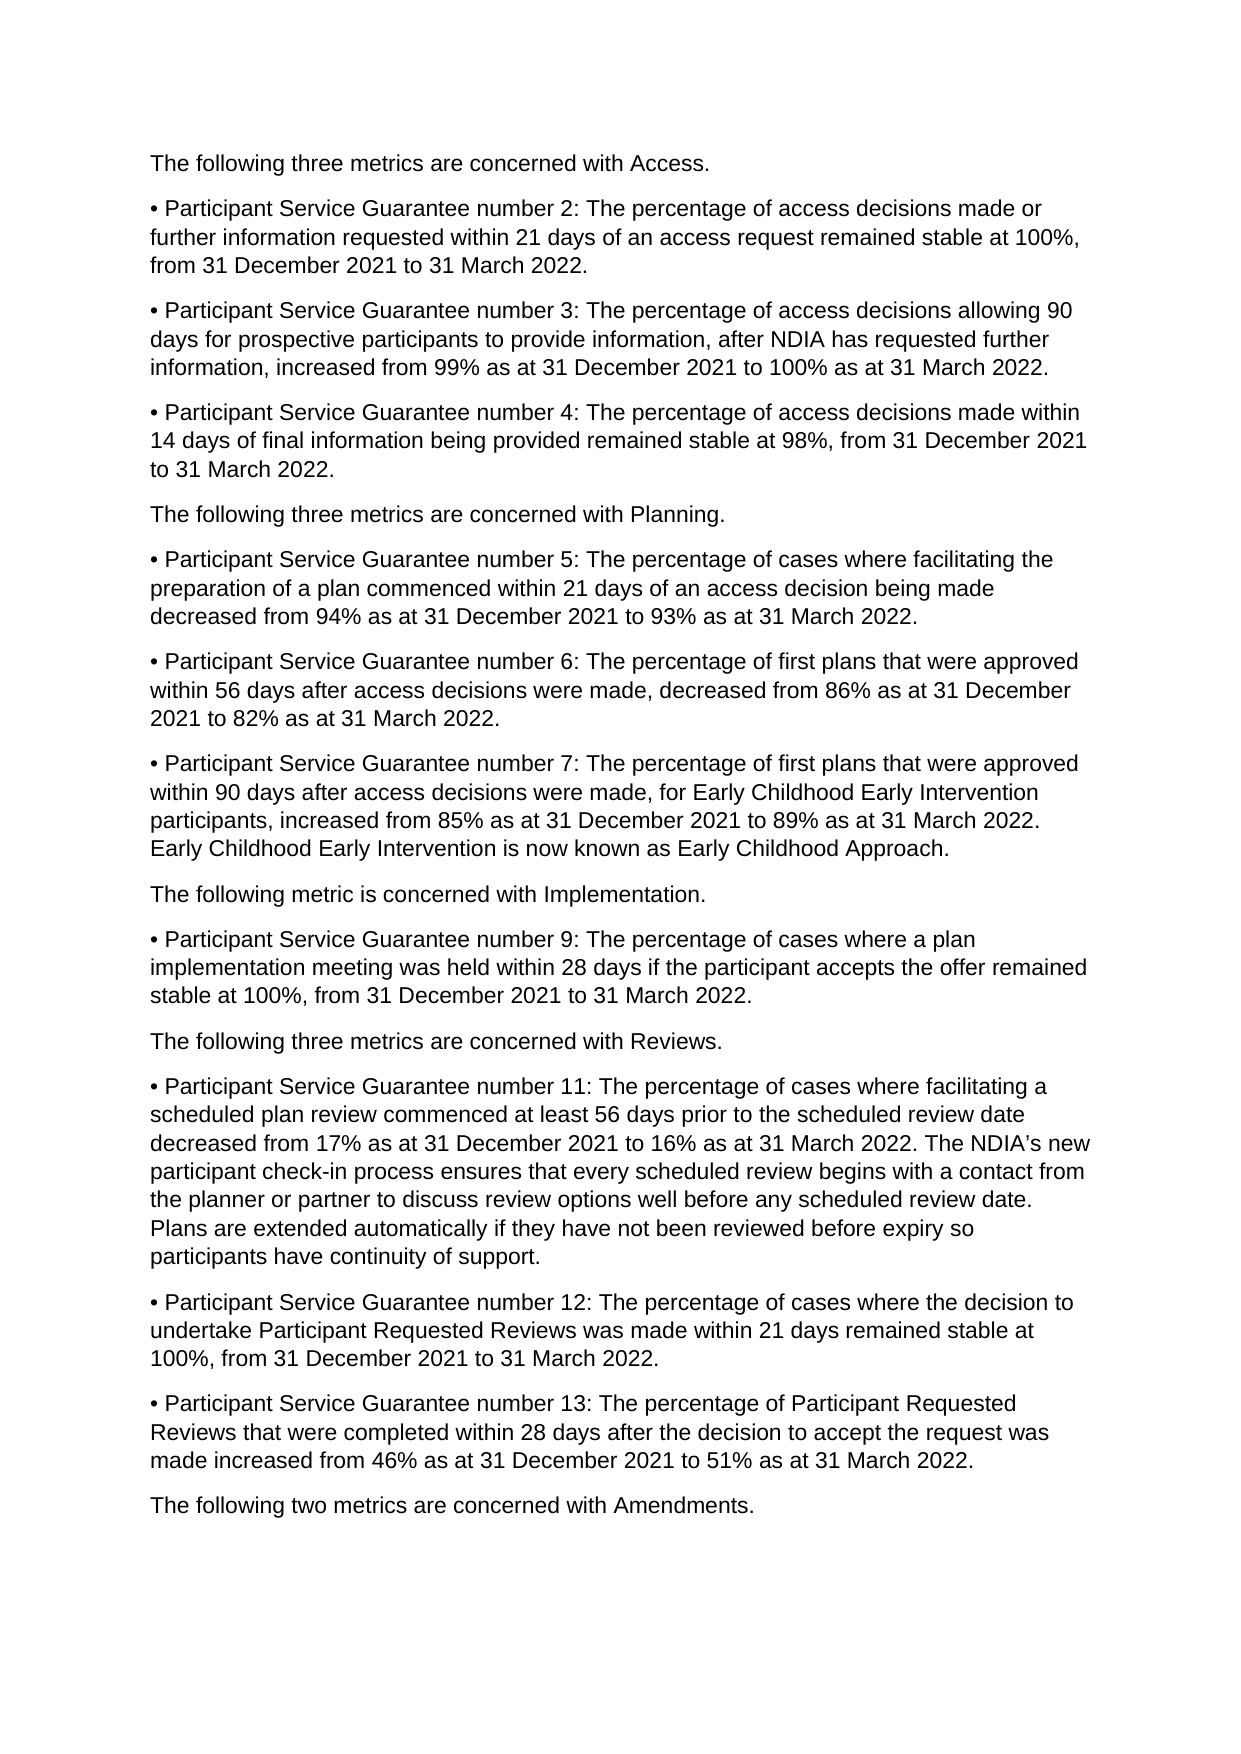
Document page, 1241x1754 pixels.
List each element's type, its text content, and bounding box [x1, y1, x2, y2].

text • Participant Service Guarantee number 5: The percentage of cases where facilitating the preparation of a plan commenced within 21 days of an access decision being made decreased from 94% as at 31 December 2021 to 93% as at 31 March 2022. [150, 546, 1090, 629]
text • Participant Service Guarantee number 4: The percentage of access decisions made within 14 days of final information being provided remained stable at 98%, from 31 December 2021 to 31 March 2022. [150, 399, 1090, 482]
text The following metric is concerned with Implementation. [150, 881, 1090, 907]
text • Participant Service Guarantee number 7: The percentage of first plans that were approved within 90 days after access decisions were made, for Early Childhood Early Intervention participants, increased from 85% as at 31 December 2021 to 89% as at 31 March 2022. Early Childhood Early Intervention is now known as Early Childhood Approach. [150, 750, 1090, 862]
text • Participant Service Guarantee number 3: The percentage of access decisions allowing 90 days for prospective participants to provide information, after NDIA has requested further information, increased from 99% as at 31 December 2021 to 100% as at 31 March 2022. [150, 297, 1090, 380]
text • Participant Service Guarantee number 11: The percentage of cases where facilitating a scheduled plan review commenced at least 56 days prior to the scheduled review date decreased from 17% as at 31 December 2021 to 16% as at 31 March 2022. The NDIA’s new participant check-in process ensures that every scheduled review begins with a contact from the planner or partner to discuss review options well before any scheduled review date. Plans are extended automatically if they have not been reviewed before expiry so participants have continuity of support. [150, 1073, 1090, 1270]
text The following three metrics are concerned with Planning. [150, 501, 1090, 527]
text • Participant Service Guarantee number 6: The percentage of first plans that were approved within 56 days after access decisions were made, decreased from 86% as at 31 December 2021 to 82% as at 31 March 2022. [150, 648, 1090, 731]
text • Participant Service Guarantee number 12: The percentage of cases where the decision to undertake Participant Requested Reviews was made within 21 days remained stable at 100%, from 31 December 2021 to 31 March 2022. [150, 1288, 1090, 1372]
text The following three metrics are concerned with Reviews. [150, 1028, 1090, 1054]
text The following two metrics are concerned with Amendments. [150, 1492, 1090, 1519]
text • Participant Service Guarantee number 2: The percentage of access decisions made or further information requested within 21 days of an access request remained stable at 100%, from 31 December 2021 to 31 March 2022. [150, 195, 1090, 278]
text • Participant Service Guarantee number 13: The percentage of Participant Requested Reviews that were completed within 28 days after the decision to accept the request was made increased from 46% as at 31 December 2021 to 51% as at 31 March 2022. [150, 1390, 1090, 1474]
text • Participant Service Guarantee number 9: The percentage of cases where a plan implementation meeting was held within 28 days if the participant accepts the offer remained stable at 100%, from 31 December 2021 to 31 March 2022. [150, 926, 1090, 1009]
text The following three metrics are concerned with Access. [150, 150, 1090, 176]
